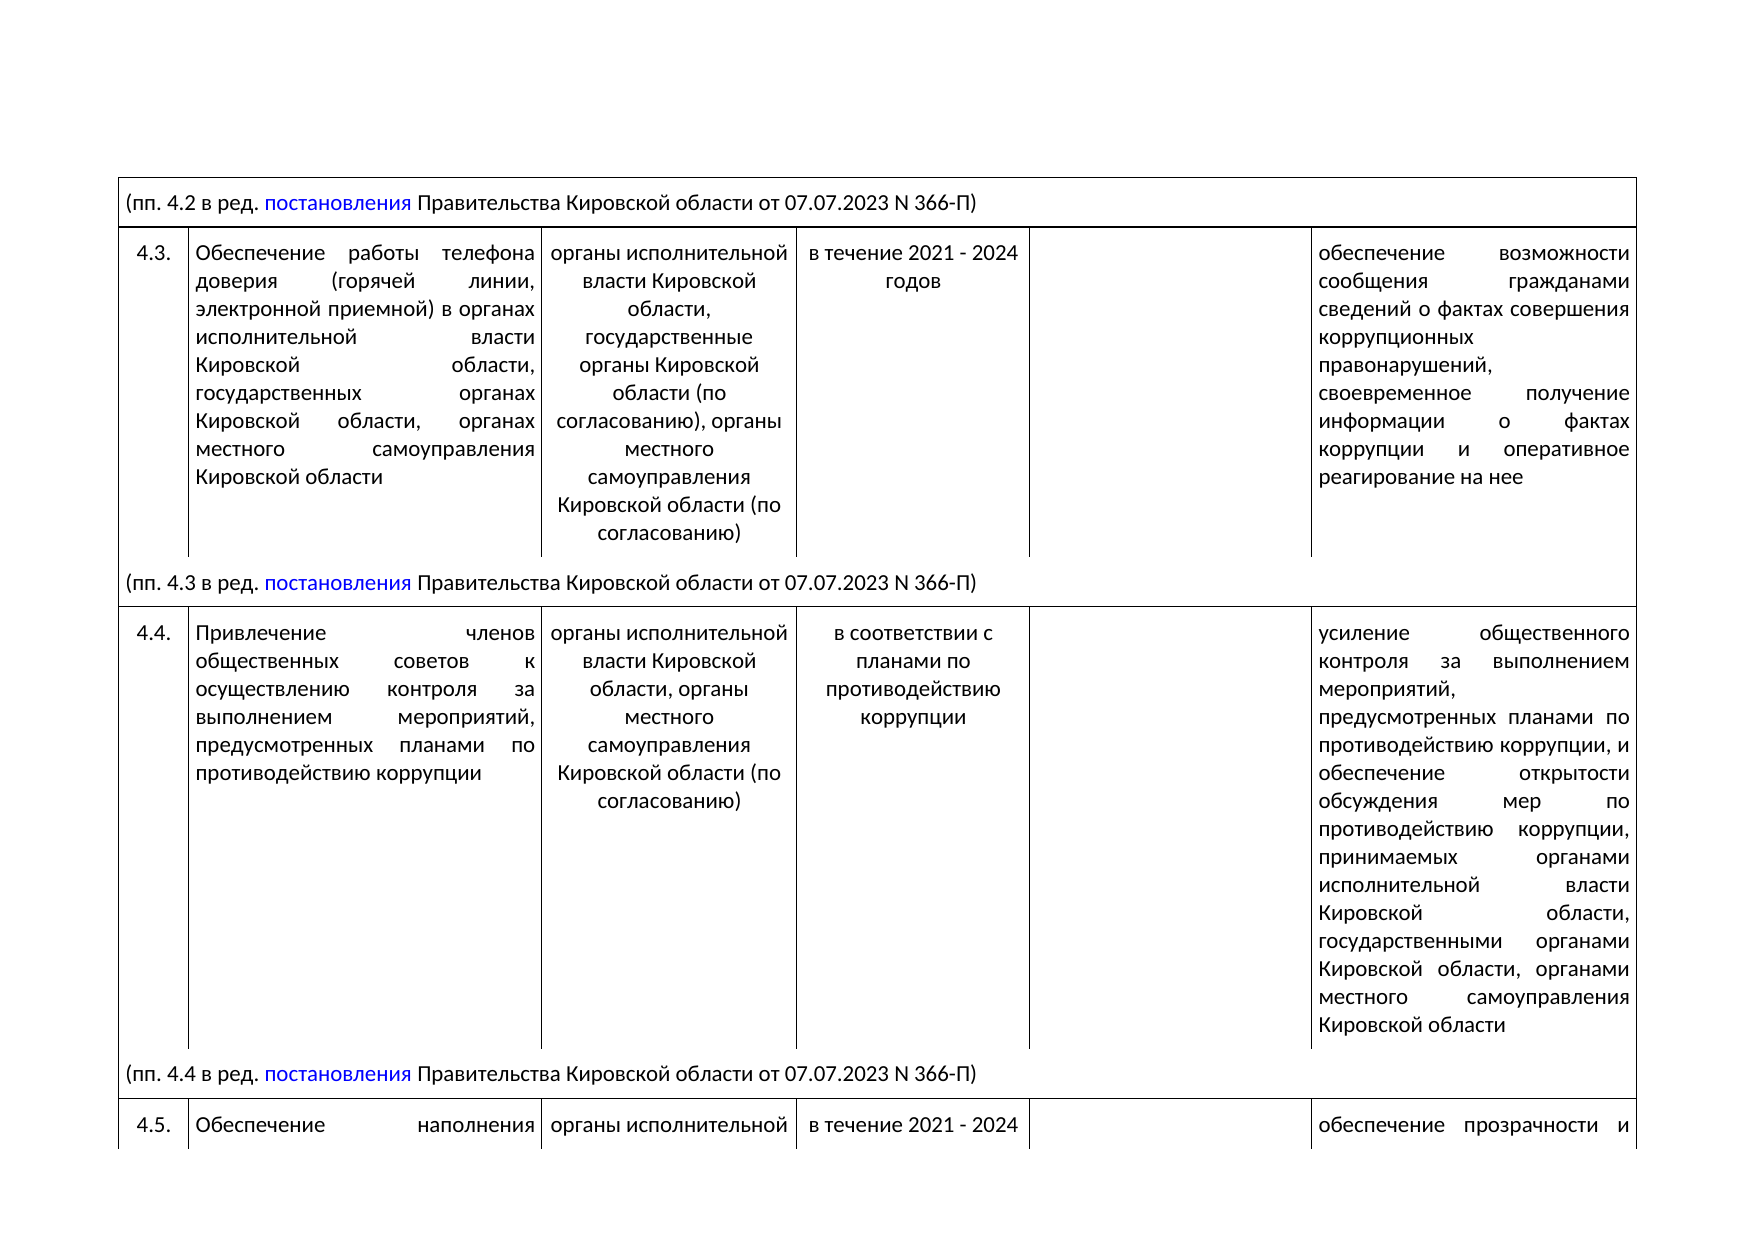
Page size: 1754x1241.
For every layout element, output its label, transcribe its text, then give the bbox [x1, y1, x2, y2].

table_cell (пп. 4.4 в ред. постановления Правительства Кировской области от 07.07.2023 N 366-П) [119, 1049, 1636, 1098]
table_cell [542, 1099, 796, 1148]
table_cell в течение 2021 - 2024 годов [797, 228, 1029, 557]
table_cell 4.5. [119, 1099, 188, 1148]
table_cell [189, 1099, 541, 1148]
table_cell обеспечение возможности сообщения гражданами сведений о фактах совершения коррупционных правонарушений, своевременное получение информации о фактах коррупции и оперативное реагирование на нее [1312, 228, 1636, 557]
table_cell Обеспечение работы телефона доверия (горячей линии, электронной приемной) в органах исполнительной власти Кировской области, государственных органах Кировской области, органах местного самоуправления Кировской области [189, 228, 541, 557]
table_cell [797, 1099, 1029, 1148]
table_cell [1312, 1099, 1636, 1148]
table_cell усиление общественного контроля за выполнением мероприятий, предусмотренных планами по противодействию коррупции, и обеспечение открытости обсуждения мер по противодействию коррупции, принимаемых органами исполнительной власти Кировской области, государственными органами Кировской области, органами местного самоуправления Кировской области [1312, 607, 1636, 1049]
table_cell органы исполнительной власти Кировской области, органы местного самоуправления Кировской области (по согласованию) [542, 607, 796, 1049]
table_cell [1030, 607, 1311, 1049]
table_cell (пп. 4.2 в ред. постановления Правительства Кировской области от 07.07.2023 N 366-П) [119, 178, 1636, 226]
table_cell Привлечение членов общественных советов к осуществлению контроля за выполнением мероприятий, предусмотренных планами по противодействию коррупции [189, 607, 541, 1049]
table_cell (пп. 4.3 в ред. постановления Правительства Кировской области от 07.07.2023 N 366-П) [119, 557, 1636, 606]
table_cell 4.4. [119, 607, 188, 1049]
table_cell в соответствии с планами по противодействию коррупции [797, 607, 1029, 1049]
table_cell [542, 228, 796, 557]
table_cell 4.3. [119, 228, 188, 557]
table_cell [1030, 228, 1311, 557]
table_cell [1030, 1099, 1311, 1148]
